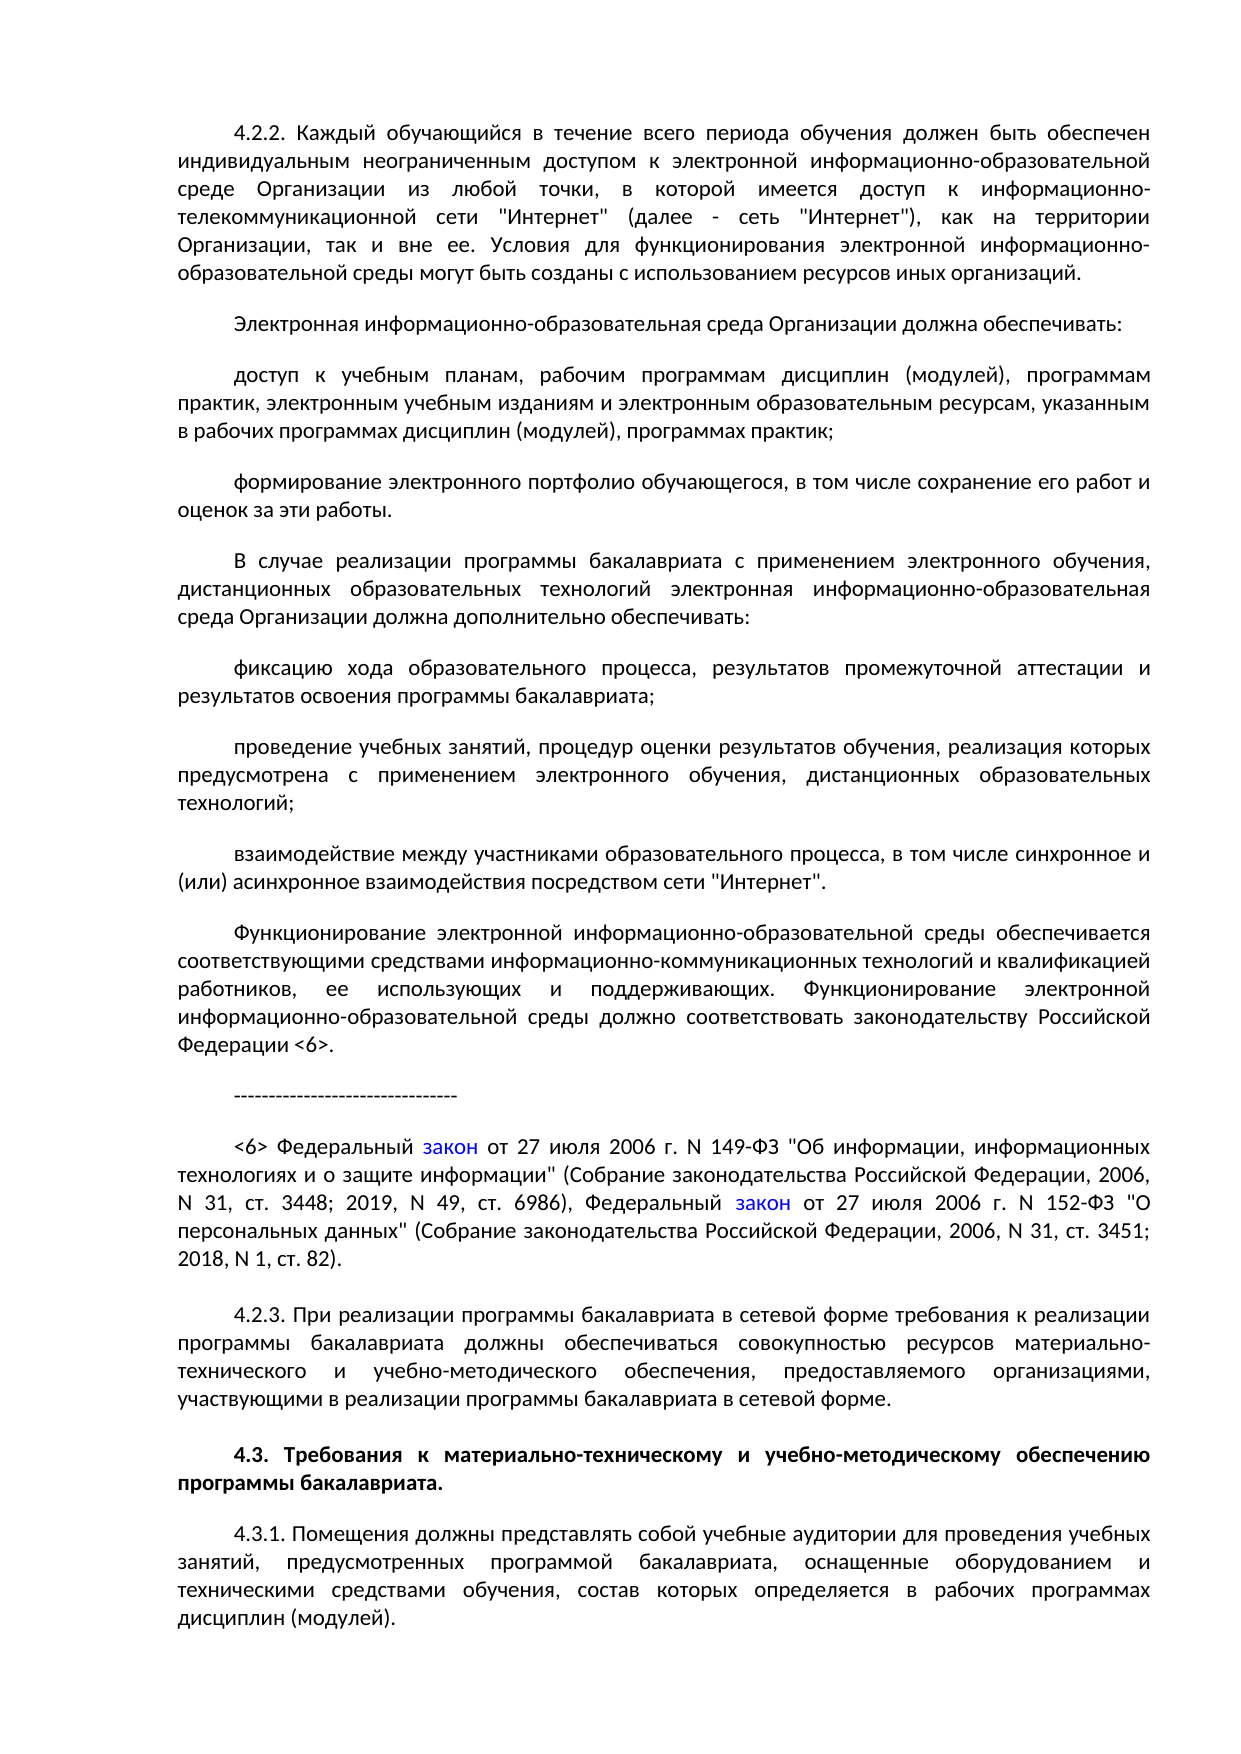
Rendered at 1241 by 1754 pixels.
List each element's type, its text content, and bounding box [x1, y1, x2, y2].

text фиксацию хода образовательного процесса, результатов промежуточной аттестации и результатов освоения программы бакалавриата; [177, 653, 1152, 709]
text -------------------------------- [177, 1081, 1152, 1109]
text взаимодействие между участниками образовательного процесса, в том числе синхронное и (или) асинхронное взаимодействия посредством сети "Интернет". [177, 839, 1152, 895]
text проведение учебных занятий, процедур оценки результатов обучения, реализация которых предусмотрена с применением электронного обучения, дистанционных образовательных технологий; [177, 732, 1152, 816]
text доступ к учебным планам, рабочим программам дисциплин (модулей), программам практик, электронным учебным изданиям и электронным образовательным ресурсам, указанным в рабочих программах дисциплин (модулей), программах практик; [177, 360, 1152, 444]
text 4.2.2. Каждый обучающийся в течение всего периода обучения должен быть обеспечен индивидуальным неограниченным доступом к электронной информационно-образовательной среде Организации из любой точки, в которой имеется доступ к информационно-телекоммуникационной сети "Интернет" (далее - сеть "Интернет"), как на территории Организации, так и вне ее. Условия для функционирования электронной информационно-образовательной среды могут быть созданы с использованием ресурсов иных организаций. [177, 118, 1152, 286]
text В случае реализации программы бакалавриата с применением электронного обучения, дистанционных образовательных технологий электронная информационно-образовательная среда Организации должна дополнительно обеспечивать: [177, 546, 1152, 630]
title 4.3. Требования к материально-техническому и учебно-методическому обеспечению программы бакалавриата. [177, 1440, 1152, 1496]
text 4.2.3. При реализации программы бакалавриата в сетевой форме требования к реализации программы бакалавриата должны обеспечиваться совокупностью ресурсов материально-технического и учебно-методического обеспечения, предоставляемого организациями, участвующими в реализации программы бакалавриата в сетевой форме. [177, 1300, 1152, 1412]
text формирование электронного портфолио обучающегося, в том числе сохранение его работ и оценок за эти работы. [177, 467, 1152, 523]
text Электронная информационно-образовательная среда Организации должна обеспечивать: [177, 309, 1152, 337]
text Функционирование электронной информационно-образовательной среды обеспечивается соответствующими средствами информационно-коммуникационных технологий и квалификацией работников, ее использующих и поддерживающих. Функционирование электронной информационно-образовательной среды должно соответствовать законодательству Российской Федерации <6>. [177, 918, 1152, 1058]
text 4.3.1. Помещения должны представлять собой учебные аудитории для проведения учебных занятий, предусмотренных программой бакалавриата, оснащенные оборудованием и техническими средствами обучения, состав которых определяется в рабочих программах дисциплин (модулей). [177, 1519, 1152, 1631]
text <6> Федеральный закон от 27 июля 2006 г. N 149-ФЗ "Об информации, информационных технологиях и о защите информации" (Собрание законодательства Российской Федерации, 2006, N 31, ст. 3448; 2019, N 49, ст. 6986), Федеральный закон от 27 июля 2006 г. N 152-ФЗ "О персональных данных" (Собрание законодательства Российской Федерации, 2006, N 31, ст. 3451; 2018, N 1, ст. 82). [177, 1132, 1152, 1272]
